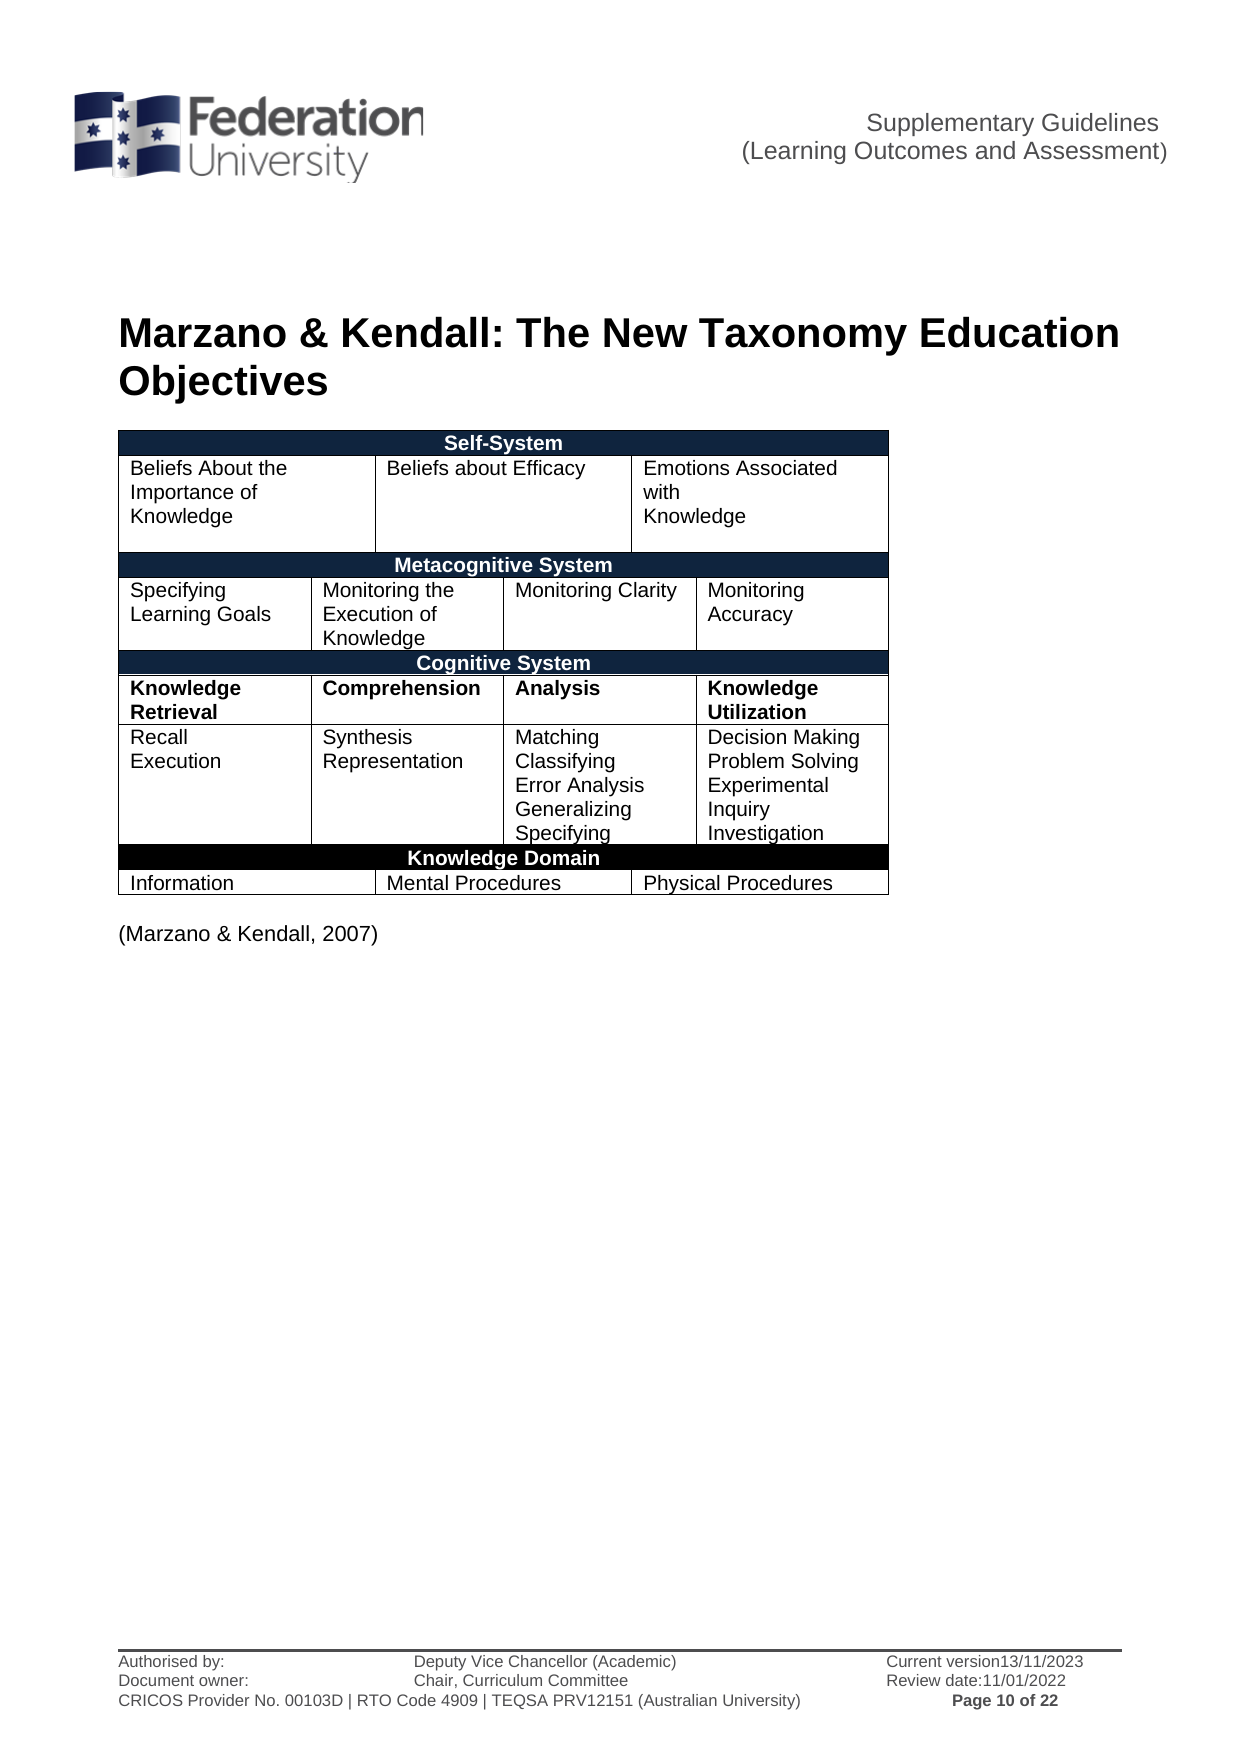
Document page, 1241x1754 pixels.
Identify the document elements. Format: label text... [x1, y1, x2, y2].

table_header Self-System [119, 431, 888, 455]
table_cell Knowledge Utilization [697, 676, 888, 723]
table_cell Matching Classifying Error Analysis Generalizing Specifying [504, 725, 696, 844]
table_cell Monitoring Accuracy [697, 578, 888, 649]
table_cell Knowledge Domain [119, 845, 888, 869]
table_cell Knowledge Retrieval [119, 676, 311, 723]
table_cell Emotions Associated with Knowledge [632, 456, 888, 552]
table_cell Decision Making Problem Solving Experimental Inquiry Investigation [697, 725, 888, 844]
table_cell Recall Execution [119, 725, 311, 844]
table_cell Comprehension [312, 676, 503, 723]
table_cell Metacognitive System [119, 553, 888, 577]
table_cell Analysis [504, 676, 696, 723]
table_cell Information [119, 870, 375, 894]
table_cell Mental Procedures [376, 870, 631, 894]
text (Marzano & Kendall, 2007) [118, 921, 1122, 946]
table_cell Physical Procedures [632, 870, 888, 894]
table_cell Monitoring the Execution of Knowledge [312, 578, 503, 649]
table_cell Beliefs About the Importance of Knowledge [119, 456, 375, 552]
table_cell Specifying Learning Goals [119, 578, 311, 649]
subtitle Marzano & Kendall: The New Taxonomy Education Objectives [118, 309, 1122, 404]
table_cell Synthesis Representation [312, 725, 503, 844]
picture [73, 91, 423, 182]
table_cell Beliefs about Efficacy [376, 456, 631, 552]
table_cell Monitoring Clarity [504, 578, 696, 649]
table_cell Cognitive System [119, 651, 888, 674]
